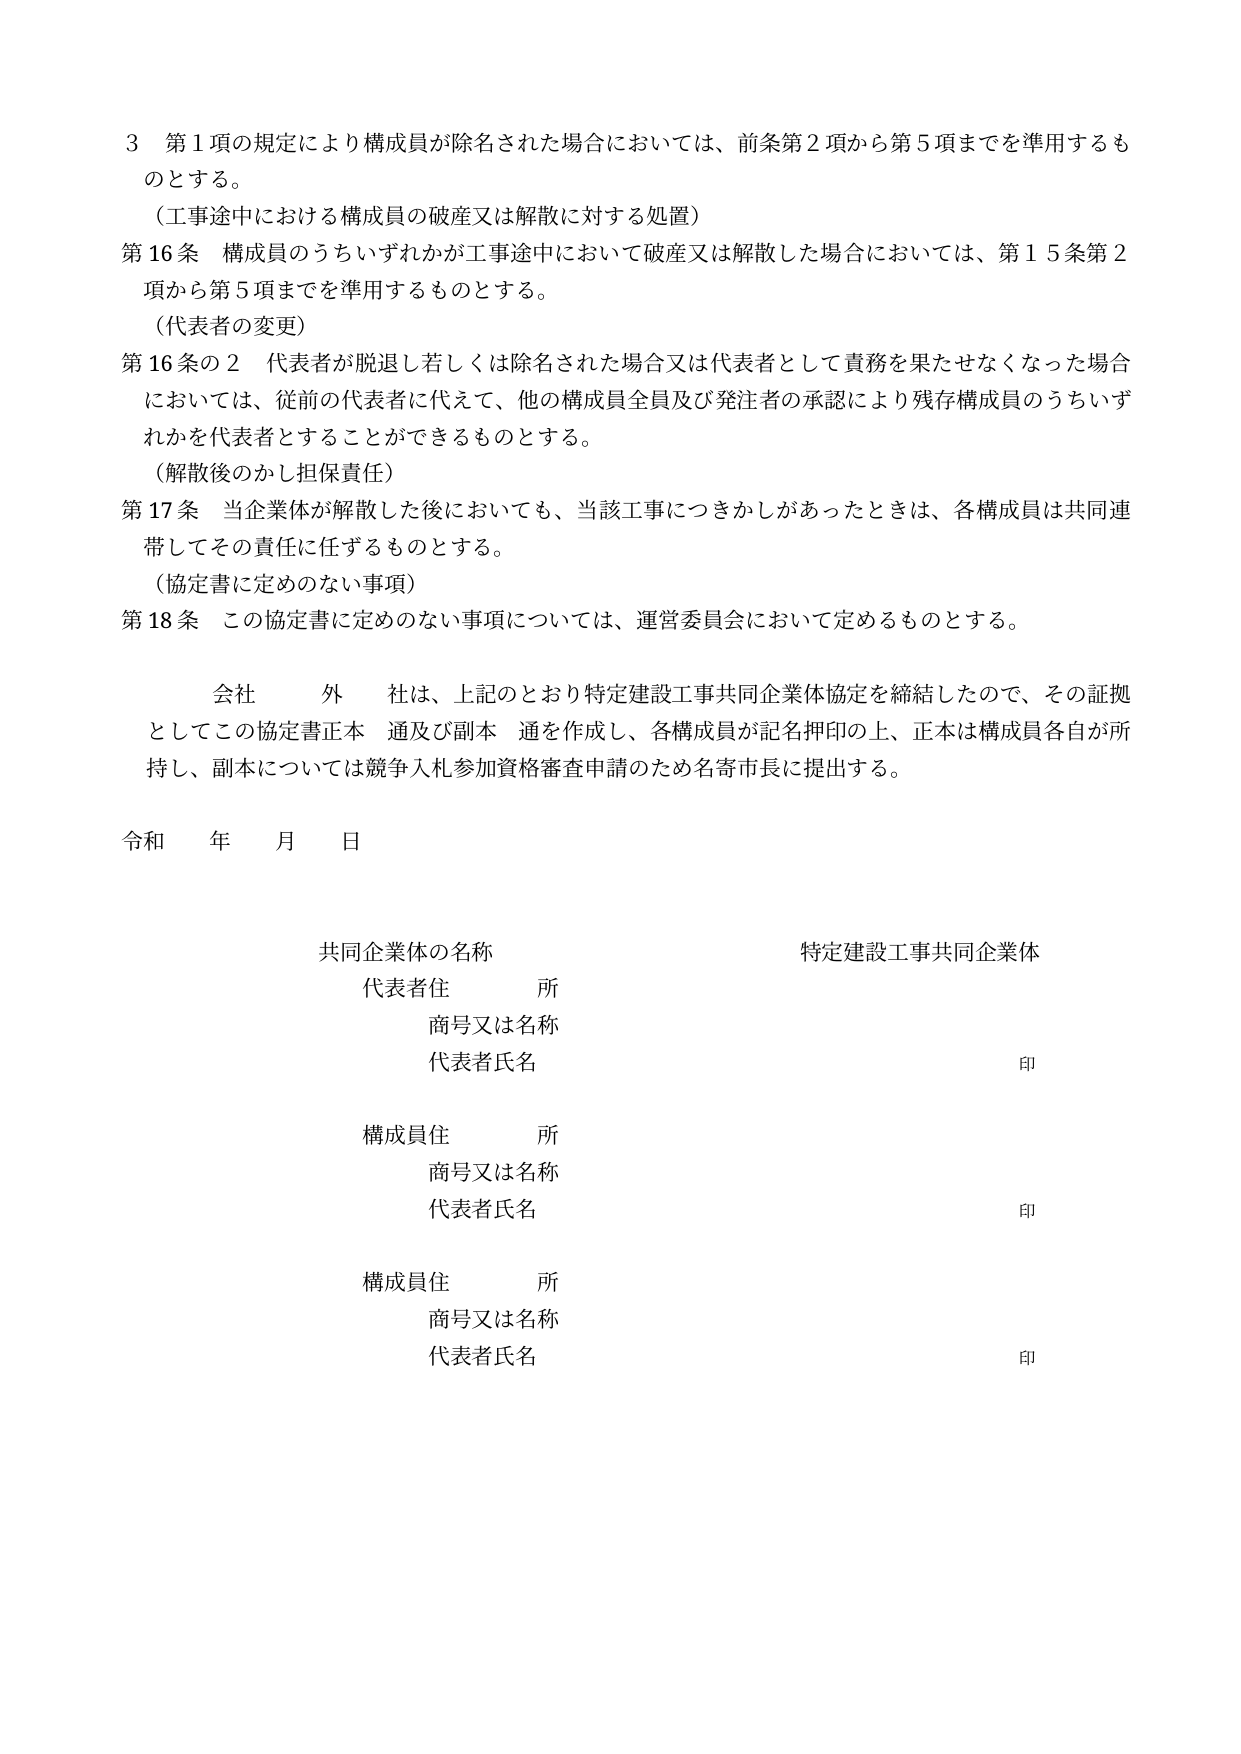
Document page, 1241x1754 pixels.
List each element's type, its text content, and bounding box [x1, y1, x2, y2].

text ３ 第１項の規定により構成員が除名された場合においては、前条第２項から第５項までを準用するものとする。 [122, 123, 1134, 197]
text 商号又は名称 [122, 1006, 1134, 1042]
text 代表者氏名 印 [122, 1189, 1134, 1226]
text 代表者氏名 印 [122, 1042, 1134, 1079]
text 構成員住 所 [122, 1116, 1134, 1153]
text （代表者の変更） [122, 307, 1134, 344]
text 令和 年 月 日 [122, 822, 1134, 858]
text 商号又は名称 [122, 1300, 1134, 1337]
text 第18条 この協定書に定めのない事項については、運営委員会において定めるものとする。 [122, 601, 1134, 638]
text 会社 外 社は、上記のとおり特定建設工事共同企業体協定を締結したので、その証拠としてこの協定書正本 通及び副本 通を作成し、各構成員が記名押印の上、正本は構成員各自が所持し、副本については競争入札参加資格審査申請のため名寄市長に提出する。 [147, 675, 1134, 785]
text 第16条の２ 代表者が脱退し若しくは除名された場合又は代表者として責務を果たせなくなった場合においては、従前の代表者に代えて、他の構成員全員及び発注者の承認により残存構成員のうちいずれかを代表者とすることができるものとする。 [122, 344, 1134, 454]
text 代表者氏名 印 [122, 1337, 1134, 1373]
text 商号又は名称 [122, 1153, 1134, 1189]
text （工事途中における構成員の破産又は解散に対する処置） [122, 197, 1134, 233]
text （協定書に定めのない事項） [122, 564, 1134, 601]
text （解散後のかし担保責任） [122, 454, 1134, 491]
text 共同企業体の名称 特定建設工事共同企業体 [122, 932, 1134, 969]
text 第17条 当企業体が解散した後においても、当該工事につきかしがあったときは、各構成員は共同連帯してその責任に任ずるものとする。 [122, 491, 1134, 564]
text 代表者住 所 [122, 969, 1134, 1006]
text 構成員住 所 [122, 1263, 1134, 1300]
text 第16条 構成員のうちいずれかが工事途中において破産又は解散した場合においては、第１５条第２項から第５項までを準用するものとする。 [122, 233, 1134, 307]
